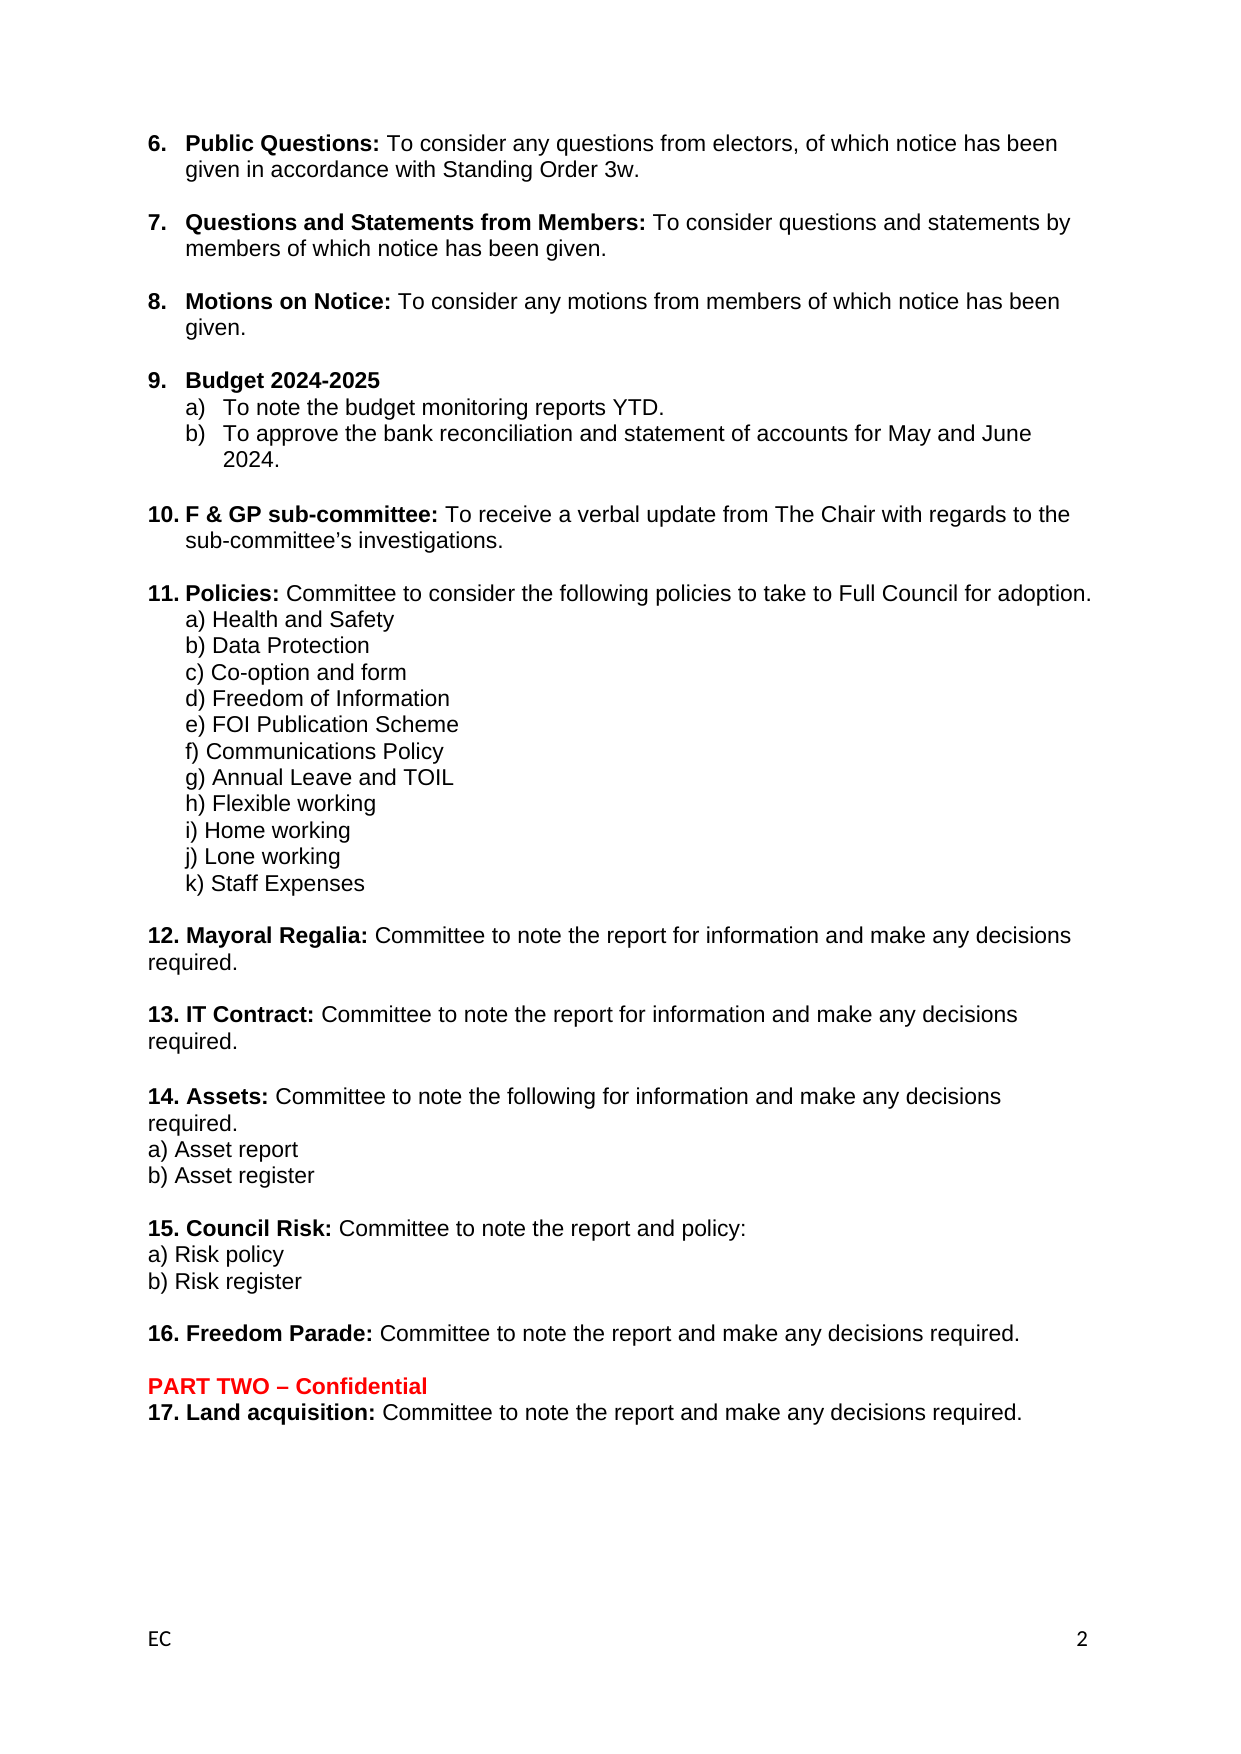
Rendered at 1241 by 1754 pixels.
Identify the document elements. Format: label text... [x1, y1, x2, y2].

text h) Flexible working [185, 790, 1092, 817]
text f) Communications Policy [185, 738, 1092, 764]
text 15. Council Risk: Committee to note the report and policy: [148, 1215, 1092, 1241]
text e) FOI Publication Scheme [185, 711, 1092, 738]
list Budget 2024-2025 [148, 367, 1092, 393]
text g) Annual Leave and TOIL [185, 764, 1092, 790]
list Policies: Committee to consider the following policies to take to Full Council for adoption. [148, 579, 1092, 606]
text d) Freedom of Information [185, 685, 1092, 711]
text 14. Assets: Committee to note the following for information and make any decisions required. [148, 1083, 1092, 1136]
list Public Questions: To consider any questions from electors, of which notice has been given in accordance with Standing Order 3w. [148, 130, 1092, 183]
list Motions on Notice: To consider any motions from members of which notice has been given. [148, 288, 1092, 341]
list Questions and Statements from Members: To consider questions and statements by members of which notice has been given. [148, 209, 1092, 262]
list F & GP sub-committee: To receive a verbal update from The Chair with regards to the sub-committee’s investigations. [148, 501, 1092, 553]
text c) Co-option and form [185, 659, 1092, 685]
text b) Risk register [148, 1268, 1092, 1294]
list To approve the bank reconciliation and statement of accounts for May and June 2024. [185, 420, 1092, 472]
text k) Staff Expenses [185, 869, 1092, 896]
text a) Asset report [148, 1136, 1092, 1162]
list To note the budget monitoring reports YTD. [185, 393, 1092, 420]
text PART TWO – Confidential [148, 1373, 1092, 1399]
text 12. Mayoral Regalia: Committee to note the report for information and make any decisions required. [148, 922, 1092, 975]
text b) Data Protection [185, 632, 1092, 659]
text 13. IT Contract: Committee to note the report for information and make any decisions required. [148, 1001, 1092, 1054]
text 16. Freedom Parade: Committee to note the report and make any decisions required. [148, 1320, 1092, 1347]
text 17. Land acquisition: Committee to note the report and make any decisions required. [148, 1399, 1092, 1426]
text b) Asset register [148, 1162, 1092, 1188]
text i) Home working [185, 817, 1092, 843]
text a) Health and Safety [185, 606, 1092, 632]
text a) Risk policy [148, 1241, 1092, 1268]
text j) Lone working [185, 843, 1092, 869]
